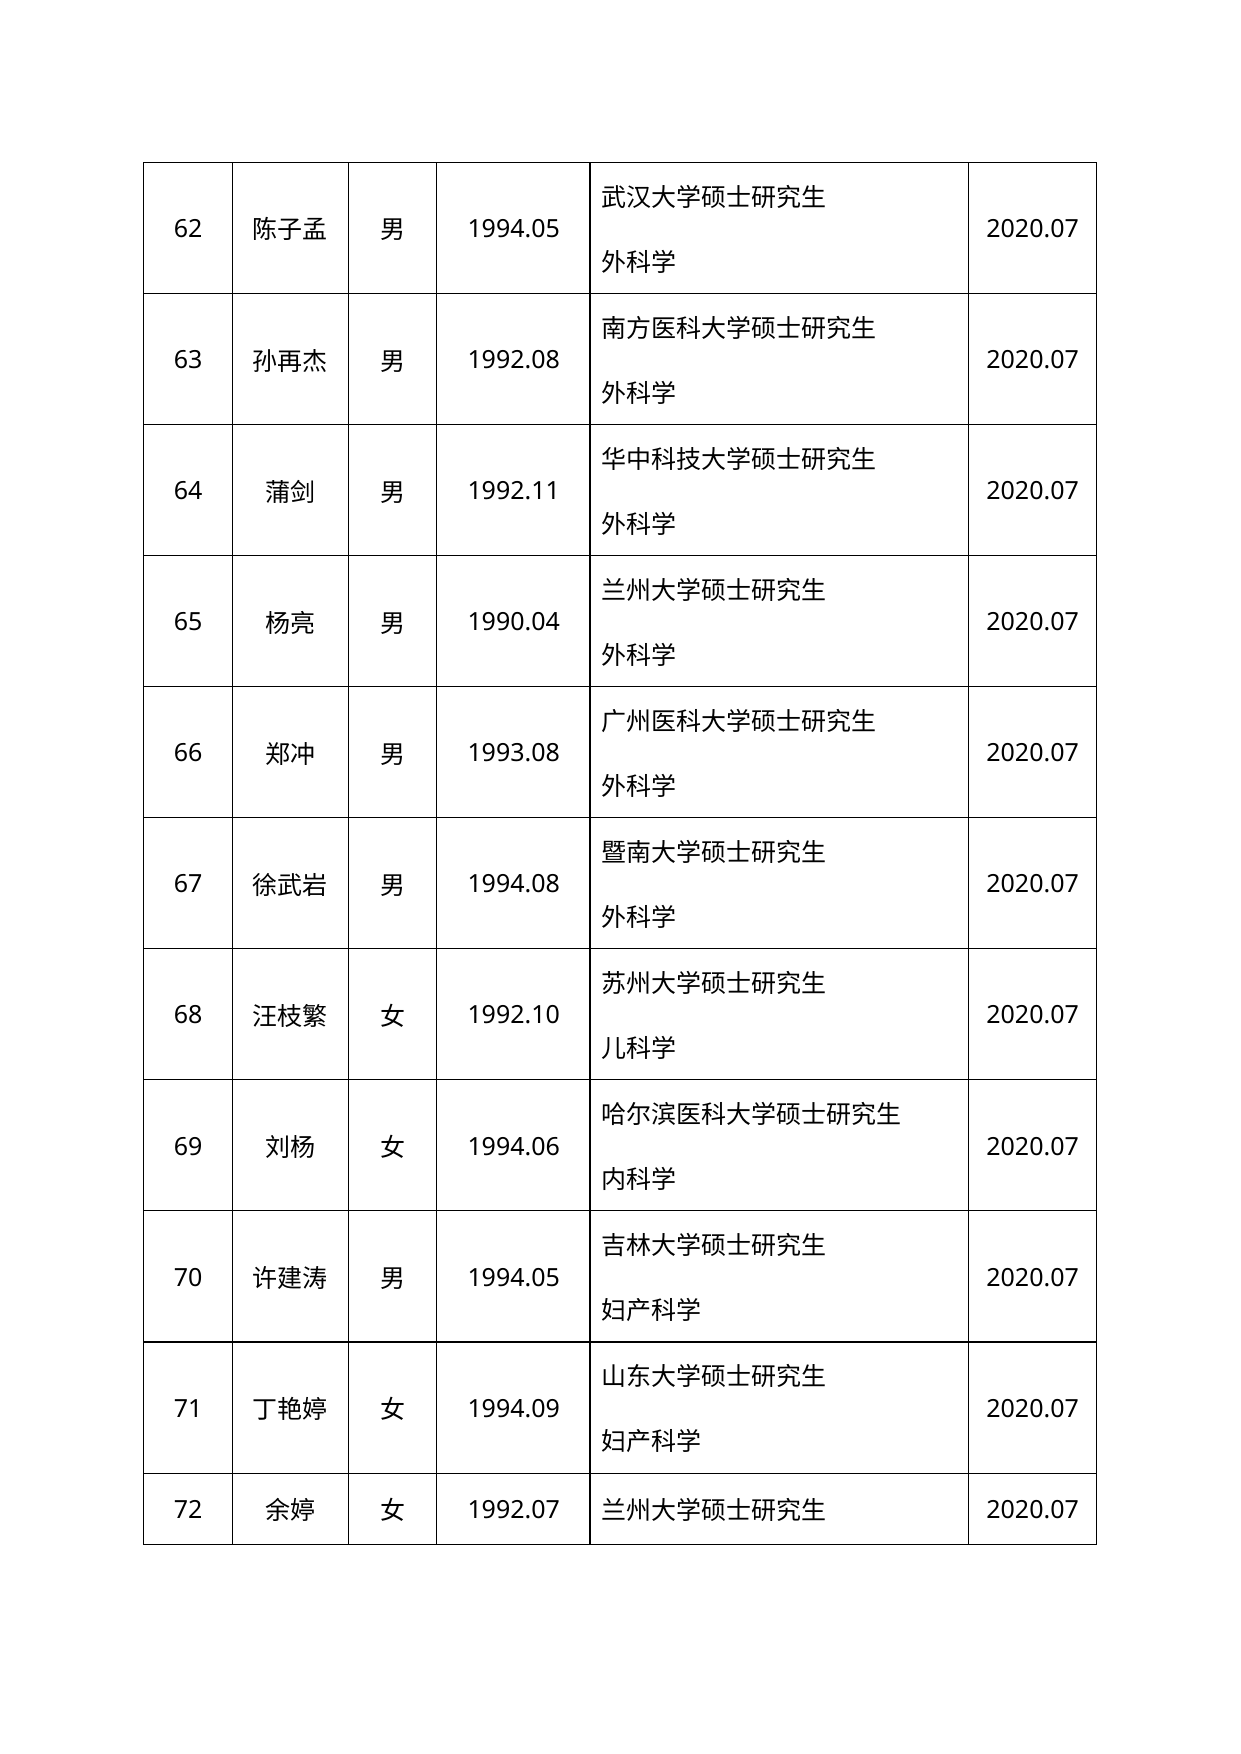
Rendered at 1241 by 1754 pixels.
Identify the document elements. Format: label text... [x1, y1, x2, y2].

table_cell 陈子孟 [233, 163, 348, 293]
table_cell 男 [349, 687, 436, 817]
table_cell 刘杨 [233, 1080, 348, 1210]
table_cell 2020.07 [969, 294, 1096, 424]
table_cell 广州医科大学硕士研究生 外科学 [591, 687, 968, 817]
table_cell 汪枝繁 [233, 949, 348, 1079]
table_cell 男 [349, 1211, 436, 1341]
table_cell 苏州大学硕士研究生 儿科学 [591, 949, 968, 1079]
table_cell 女 [349, 1343, 436, 1472]
table_cell 兰州大学硕士研究生 妇产科学 [591, 1474, 968, 1544]
table_cell 哈尔滨医科大学硕士研究生 内科学 [591, 1080, 968, 1210]
table_cell 女 [349, 949, 436, 1079]
table_cell 男 [349, 163, 436, 293]
table_cell 65 [144, 556, 232, 686]
table_cell 郑冲 [233, 687, 348, 817]
table_cell 山东大学硕士研究生 妇产科学 [591, 1343, 968, 1472]
table_cell 1994.05 [437, 163, 589, 293]
table_cell 72 [144, 1474, 232, 1544]
table_cell 男 [349, 425, 436, 555]
table_cell 1992.11 [437, 425, 589, 555]
table_cell 暨南大学硕士研究生 外科学 [591, 818, 968, 948]
table_cell 66 [144, 687, 232, 817]
table_cell 2020.07 [969, 687, 1096, 817]
table_cell 余婷 [233, 1474, 348, 1544]
table_cell 1992.10 [437, 949, 589, 1079]
table_cell 男 [349, 294, 436, 424]
table_cell 67 [144, 818, 232, 948]
table_cell 63 [144, 294, 232, 424]
table_cell 1990.04 [437, 556, 589, 686]
table_cell 2020.07 [969, 818, 1096, 948]
table_cell 71 [144, 1343, 232, 1472]
table_cell 2020.07 [969, 1343, 1096, 1472]
table_cell 70 [144, 1211, 232, 1341]
table_cell 2020.07 [969, 1211, 1096, 1341]
table_cell 62 [144, 163, 232, 293]
table_cell 1994.05 [437, 1211, 589, 1341]
table_cell 1994.06 [437, 1080, 589, 1210]
table_cell 1992.07 [437, 1474, 589, 1544]
table_cell 1993.08 [437, 687, 589, 817]
table_cell 2020.07 [969, 949, 1096, 1079]
table_cell 武汉大学硕士研究生 外科学 [591, 163, 968, 293]
table_cell 2020.07 [969, 556, 1096, 686]
table_cell 男 [349, 818, 436, 948]
table_cell 女 [349, 1080, 436, 1210]
table_cell 徐武岩 [233, 818, 348, 948]
table_cell 1994.08 [437, 818, 589, 948]
table_cell 丁艳婷 [233, 1343, 348, 1472]
table_cell 1994.09 [437, 1343, 589, 1472]
table_cell 兰州大学硕士研究生 外科学 [591, 556, 968, 686]
table_cell 2020.07 [969, 163, 1096, 293]
table_cell 南方医科大学硕士研究生 外科学 [591, 294, 968, 424]
table_cell 2020.07 [969, 1474, 1096, 1544]
table_cell 男 [349, 556, 436, 686]
table_cell 华中科技大学硕士研究生 外科学 [591, 425, 968, 555]
table_cell 女 [349, 1474, 436, 1544]
table_cell 2020.07 [969, 1080, 1096, 1210]
table_cell 蒲剑 [233, 425, 348, 555]
table_cell 孙再杰 [233, 294, 348, 424]
table_cell 69 [144, 1080, 232, 1210]
table_cell 2020.07 [969, 425, 1096, 555]
table_cell 吉林大学硕士研究生 妇产科学 [591, 1211, 968, 1341]
table_cell 1992.08 [437, 294, 589, 424]
table_cell 64 [144, 425, 232, 555]
table_cell 杨亮 [233, 556, 348, 686]
table_cell 68 [144, 949, 232, 1079]
table_cell 许建涛 [233, 1211, 348, 1341]
